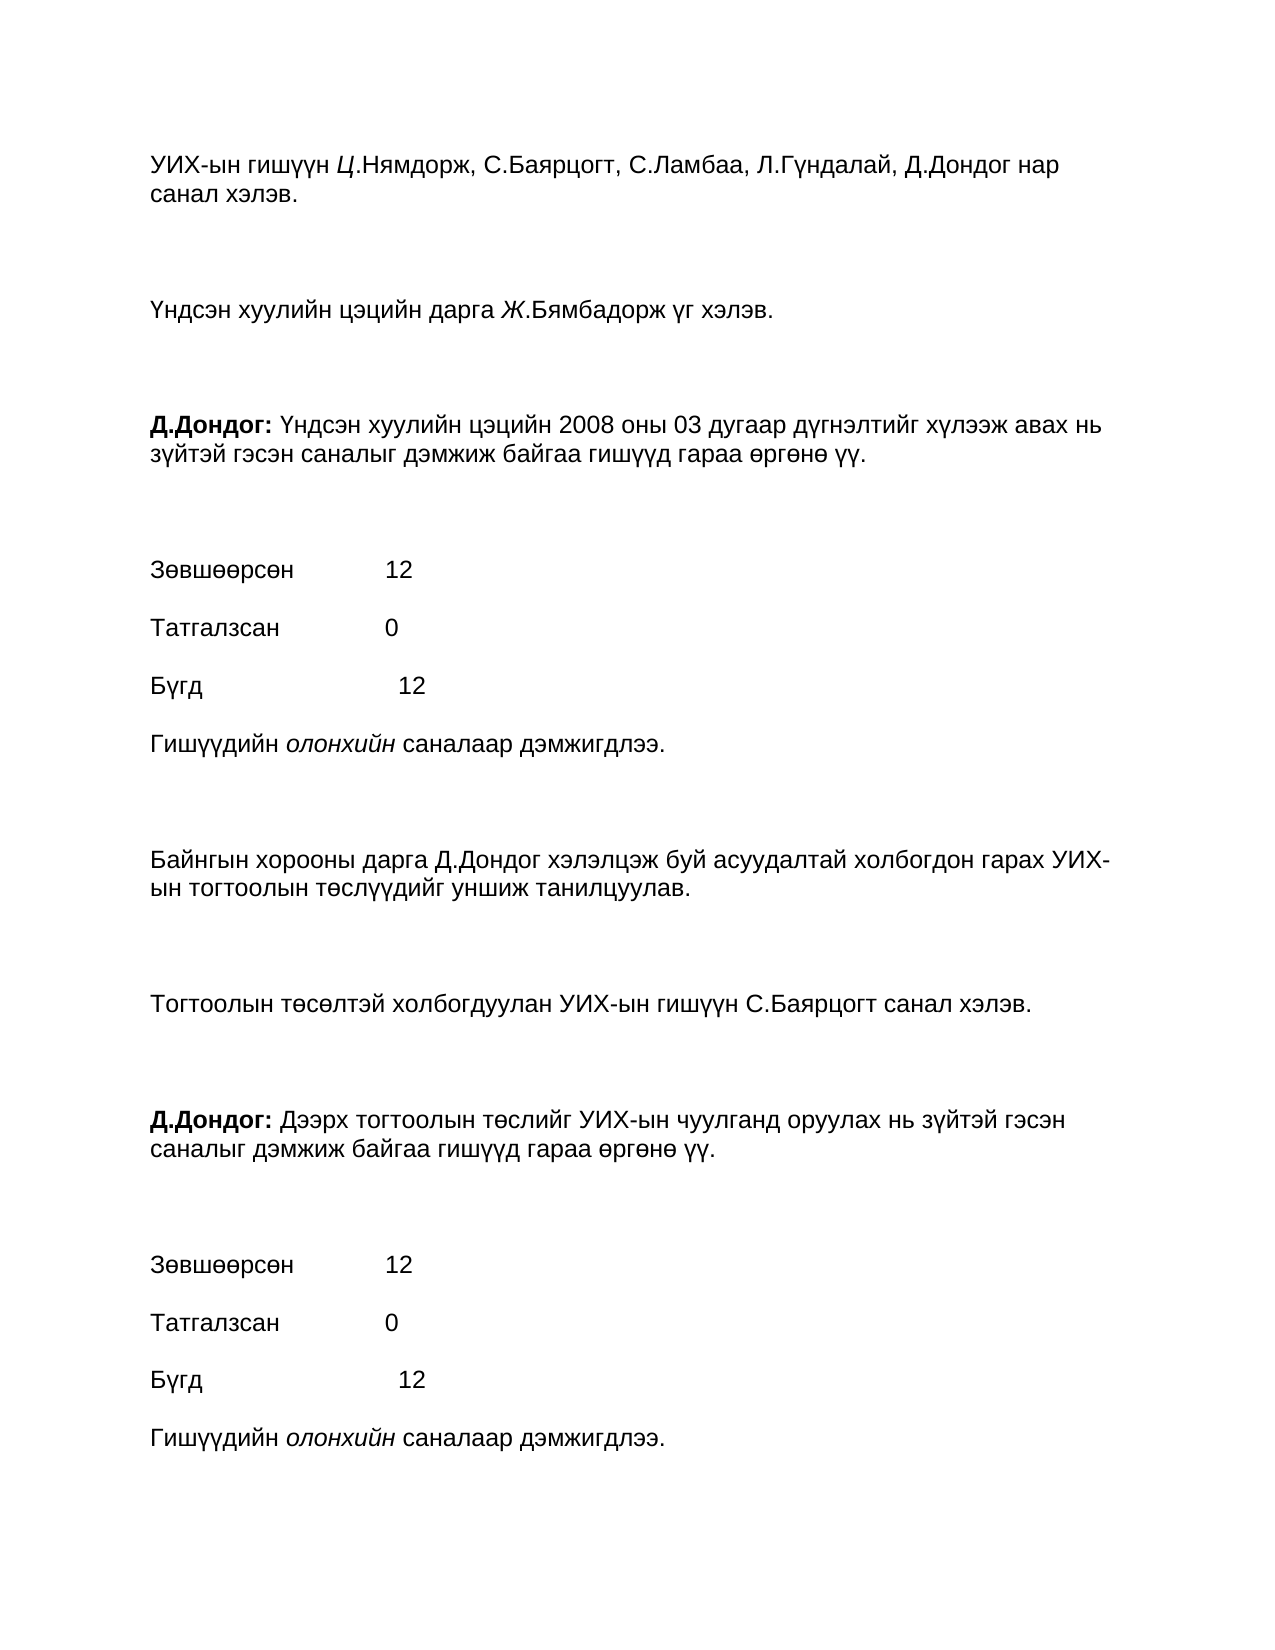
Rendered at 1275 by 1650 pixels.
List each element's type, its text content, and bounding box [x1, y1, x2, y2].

text Зөвшөөрсөн 12 [150, 1249, 1125, 1278]
text Бүгд 12 [150, 671, 1125, 699]
text Татгалзсан 0 [150, 613, 1125, 642]
text Гишүүдийн олонхийн саналаар дэмжигдлээ. [150, 729, 1125, 757]
text Бүгд 12 [150, 1365, 1125, 1394]
text Д.Дондог: Үндсэн хуулийн цэцийн 2008 оны 03 дугаар дүгнэлтийг хүлээж авах нь зүйтэй гэсэн саналыг дэмжиж байгаа гишүүд гараа өргөнө үү. [150, 410, 1125, 468]
text Гишүүдийн олонхийн саналаар дэмжигдлээ. [150, 1423, 1125, 1452]
text Зөвшөөрсөн 12 [150, 555, 1125, 584]
text Д.Дондог: Дээрх тогтоолын төслийг УИХ-ын чуулганд оруулах нь зүйтэй гэсэн саналыг дэмжиж байгаа гишүүд гараа өргөнө үү. [150, 1105, 1125, 1162]
text Тогтоолын төсөлтэй холбогдуулан УИХ-ын гишүүн С.Баярцогт санал хэлэв. [150, 989, 1125, 1018]
text УИХ-ын гишүүн Ц.Нямдорж, С.Баярцогт, С.Ламбаа, Л.Гүндалай, Д.Дондог нар санал хэлэв. [150, 150, 1125, 207]
text Байнгын хорооны дарга Д.Дондог хэлэлцэж буй асуудалтай холбогдон гарах УИХ-ын тогтоолын төслүүдийг уншиж танилцуулав. [150, 844, 1125, 902]
text Татгалзсан 0 [150, 1307, 1125, 1336]
text Үндсэн хуулийн цэцийн дарга Ж.Бямбадорж үг хэлэв. [150, 294, 1125, 323]
